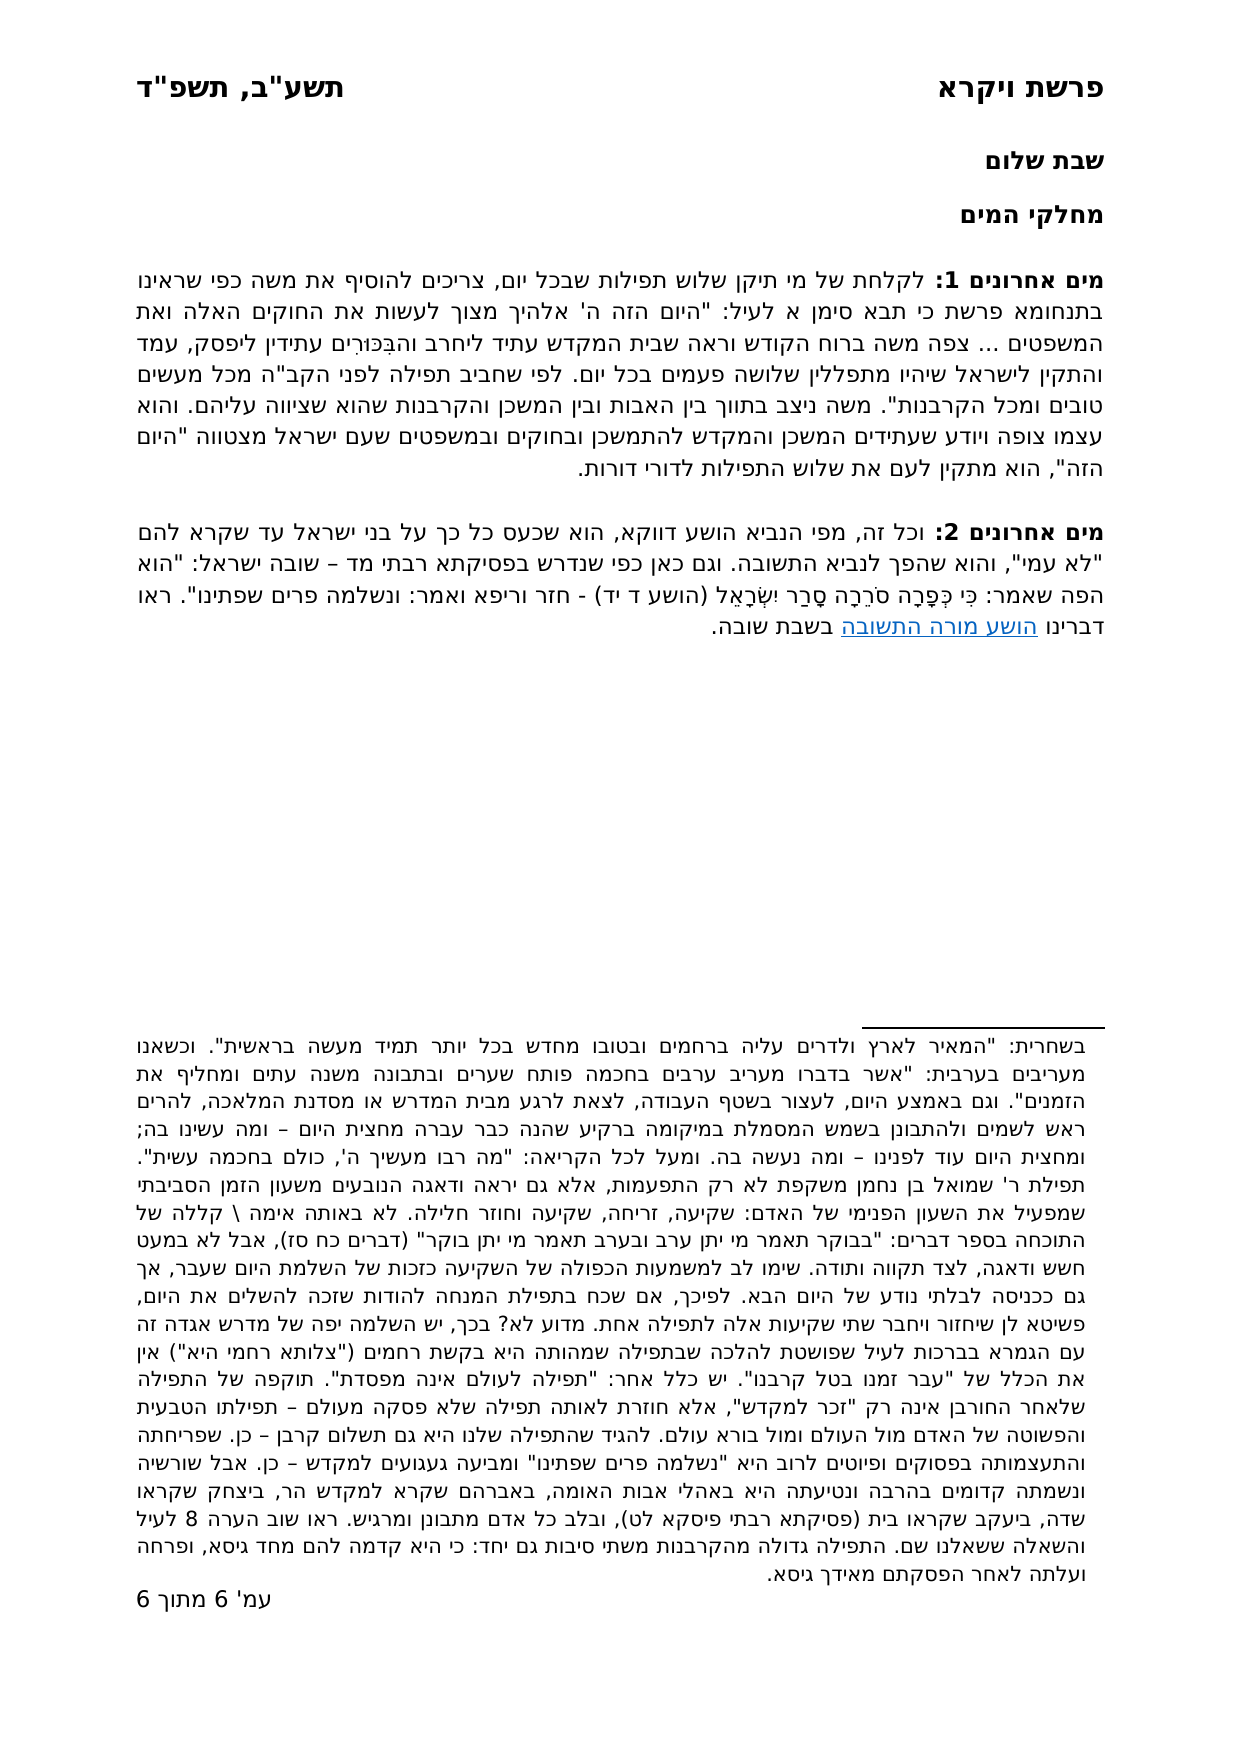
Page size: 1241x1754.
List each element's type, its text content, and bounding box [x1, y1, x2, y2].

text מחלקי המים [136, 196, 1104, 229]
text שבת שלום [136, 142, 1104, 175]
text מים אחרונים 1: לקלחת של מי תיקן שלוש תפילות שבכל יום, צריכים להוסיף את משה כפי שראינו בתנחומא פרשת כי תבא סימן א לעיל: "היום הזה ה' אלהיך מצוך לעשות את החוקים האלה ואת המשפטים ... צפה משה ברוח הקודש וראה שבית המקדש עתיד ליחרב והבִּכּוּרִים עתידין ליפסק, עמד והתקין לישראל שיהיו מתפללין שלושה פעמים בכל יום. לפי שחביב תפילה לפני הקב"ה מכל מעשים טובים ומכל הקרבנות". משה ניצב בתווך בין האבות ובין המשכן והקרבנות שהוא שציווה עליהם. והוא עצמו צופה ויודע שעתידים המשכן והמקדש להתמשכן ובחוקים ובמשפטים שעם ישראל מצטווה "היום הזה", הוא מתקין לעם את שלוש התפילות לדורי דורות. [136, 263, 1104, 481]
text מים אחרונים 2: וכל זה, מפי הנביא הושע דווקא, הוא שכעס כל כך על בני ישראל עד שקרא להם "לא עמי", והוא שהפך לנביא התשובה. וגם כאן כפי שנדרש בפסיקתא רבתי מד – שובה ישראל: "הוא הפה שאמר: כִּי כְּפָרָה סֹרֵרָה סָרַר יִשְׂרָאֵל (הושע ד יד) - חזר וריפא ואמר: ונשלמה פרים שפתינו". ראו דברינו הושע מורה התשובה בשבת שובה. [136, 515, 1104, 640]
